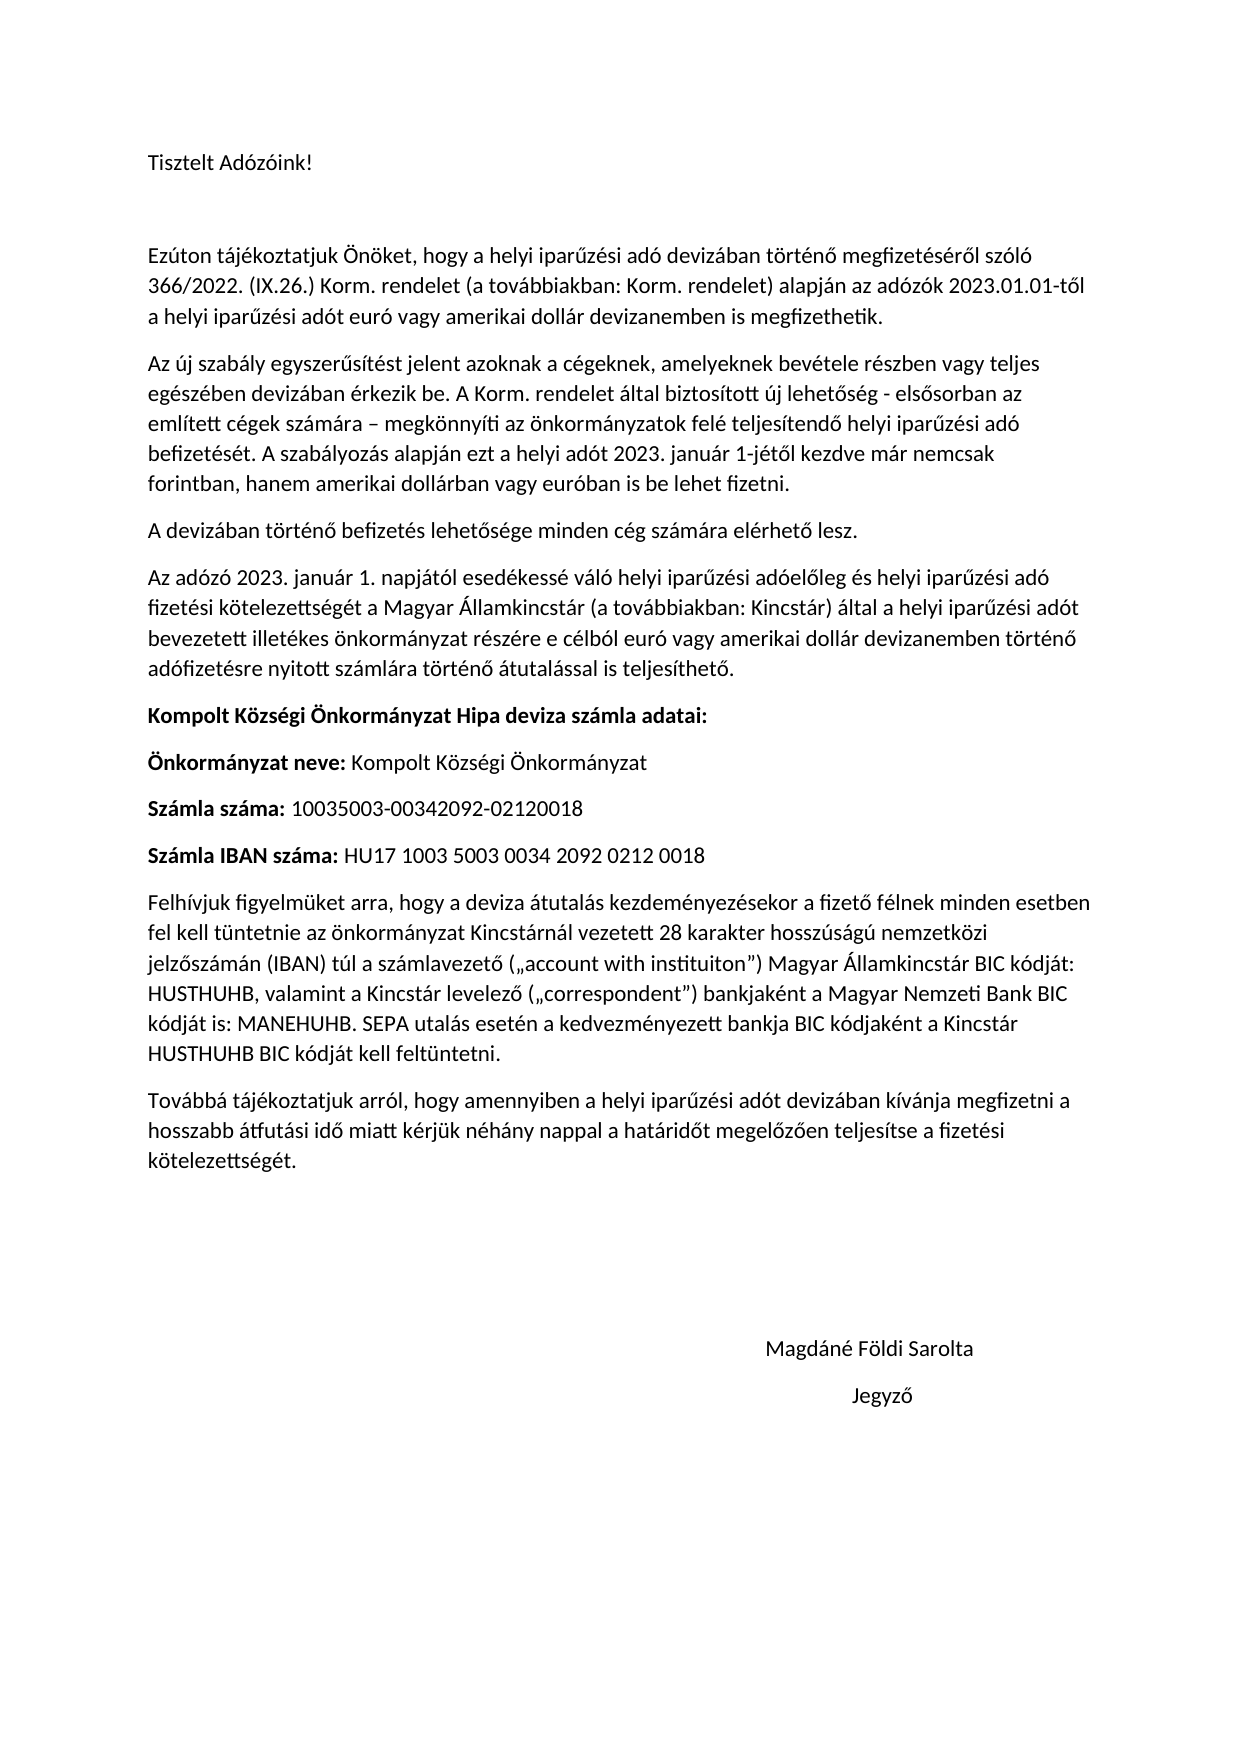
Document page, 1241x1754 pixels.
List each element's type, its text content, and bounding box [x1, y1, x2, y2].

text Az új szabály egyszerűsítést jelent azoknak a cégeknek, amelyeknek bevétele részben vagy teljes egészében devizában érkezik be. A Korm. rendelet által biztosított új lehetőség - elsősorban az említett cégek számára – megkönnyíti az önkormányzatok felé teljesítendő helyi iparűzési adó befizetését. A szabályozás alapján ezt a helyi adót 2023. január 1-jétől kezdve már nemcsak forintban, hanem amerikai dollárban vagy euróban is be lehet fizetni. [148, 349, 1093, 497]
text Kompolt Községi Önkormányzat Hipa deviza számla adatai: [148, 701, 1093, 729]
text Magdáné Földi Sarolta [516, 1334, 1093, 1362]
text Felhívjuk figyelmüket arra, hogy a deviza átutalás kezdeményezésekor a fizető félnek minden esetben fel kell tüntetnie az önkormányzat Kincstárnál vezetett 28 karakter hosszúságú nemzetközi jelzőszámán (IBAN) túl a számlavezető („account with instituiton”) Magyar Államkincstár BIC kódját: HUSTHUHB, valamint a Kincstár levelező („correspondent”) bankjaként a Magyar Nemzeti Bank BIC kódját is: MANEHUHB. SEPA utalás esetén a kedvezményezett bankja BIC kódjaként a Kincstár HUSTHUHB BIC kódját kell feltüntetni. [148, 888, 1093, 1067]
text Számla száma: 10035003-00342092-02120018 [148, 794, 1093, 822]
text Számla IBAN száma: HU17 1003 5003 0034 2092 0212 0018 [148, 841, 1093, 869]
text Önkormányzat neve: Kompolt Községi Önkormányzat [148, 748, 1093, 776]
text Az adózó 2023. január 1. napjától esedékessé váló helyi iparűzési adóelőleg és helyi iparűzési adó fizetési kötelezettségét a Magyar Államkincstár (a továbbiakban: Kincstár) által a helyi iparűzési adót bevezetett illetékes önkormányzat részére e célból euró vagy amerikai dollár devizanemben történő adófizetésre nyitott számlára történő átutalással is teljesíthető. [148, 563, 1093, 682]
text Továbbá tájékoztatjuk arról, hogy amennyiben a helyi iparűzési adót devizában kívánja megfizetni a hosszabb átfutási idő miatt kérjük néhány nappal a határidőt megelőzően teljesítse a fizetési kötelezettségét. [148, 1086, 1093, 1174]
text Jegyző [590, 1381, 1093, 1409]
text A devizában történő befizetés lehetősége minden cég számára elérhető lesz. [148, 516, 1093, 544]
text Ezúton tájékoztatjuk Önöket, hogy a helyi iparűzési adó devizában történő megfizetéséről szóló 366/2022. (IX.26.) Korm. rendelet (a továbbiakban: Korm. rendelet) alapján az adózók 2023.01.01-től a helyi iparűzési adót euró vagy amerikai dollár devizanemben is megfizethetik. [148, 241, 1093, 330]
text Tisztelt Adózóink! [148, 148, 1093, 176]
